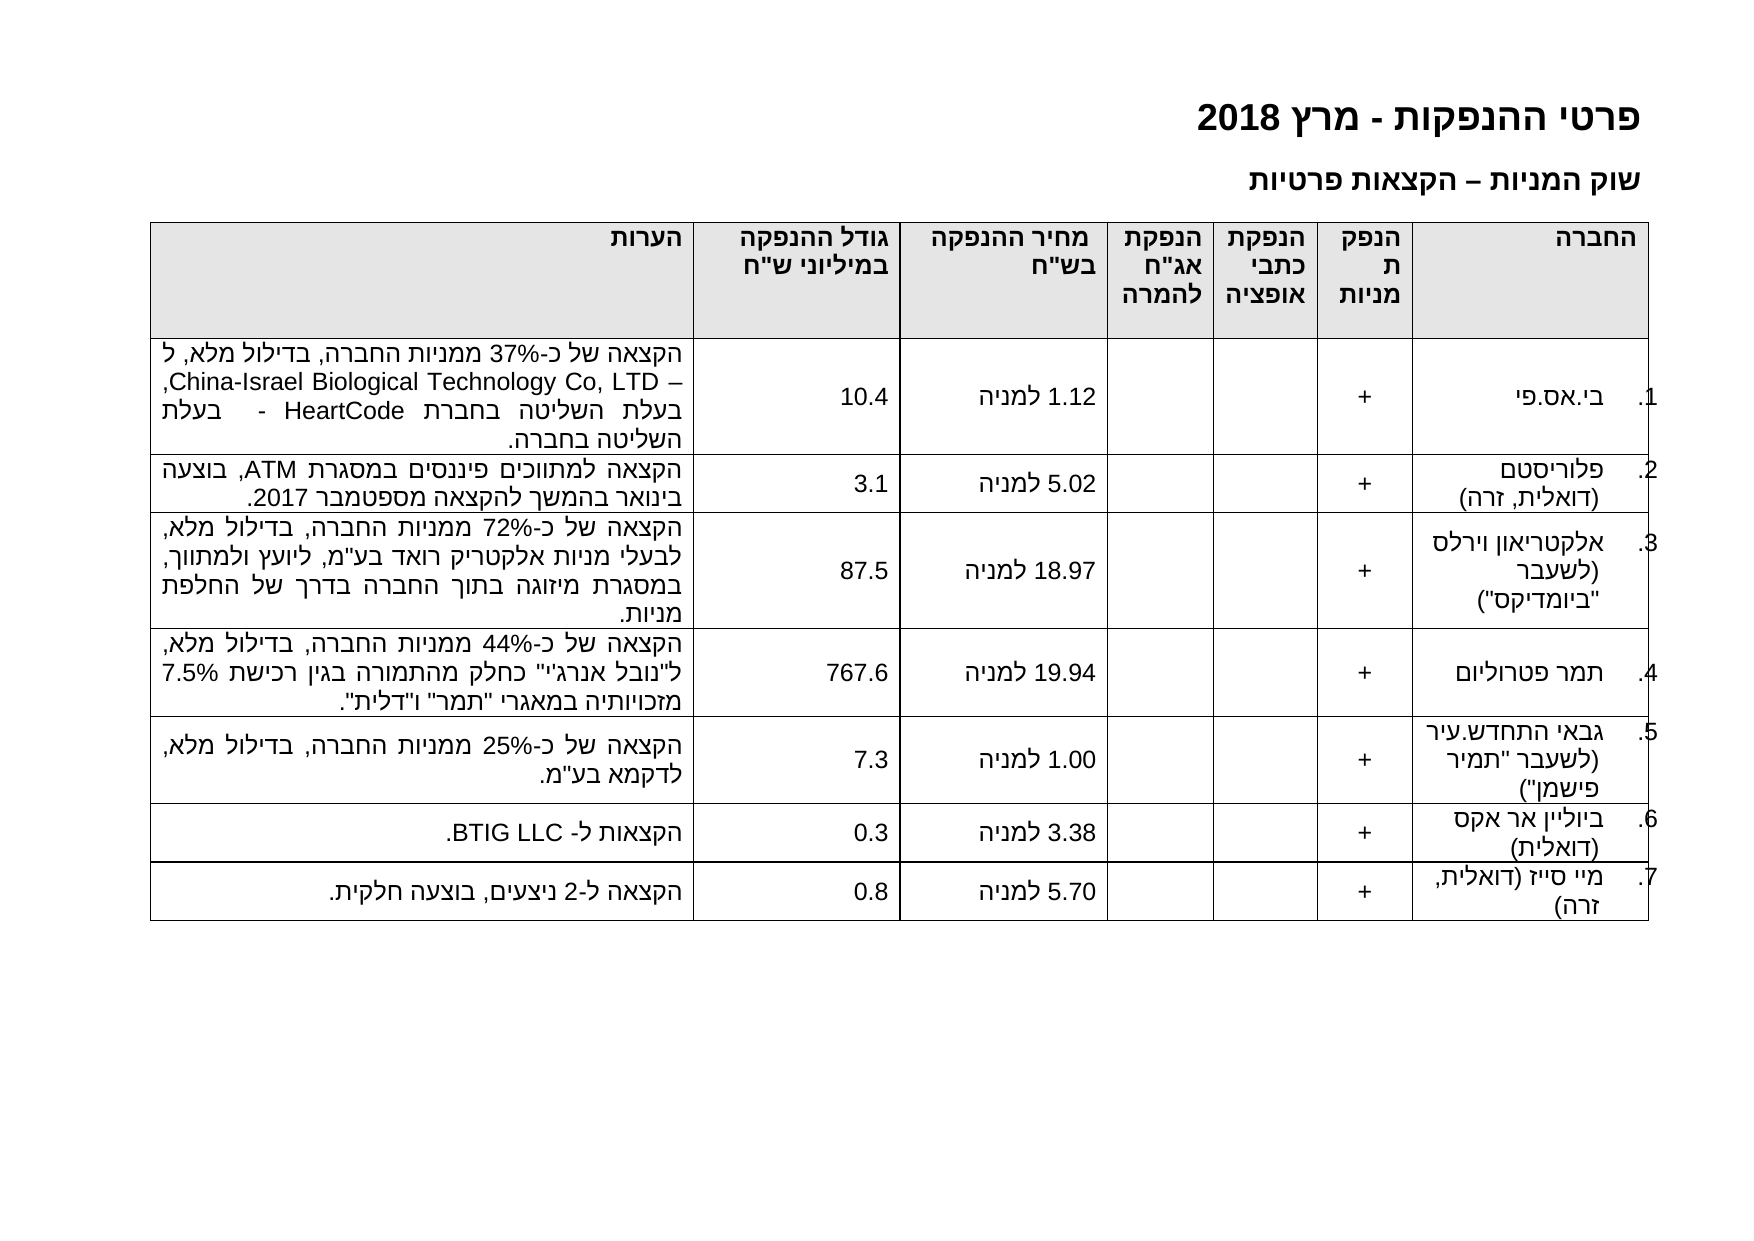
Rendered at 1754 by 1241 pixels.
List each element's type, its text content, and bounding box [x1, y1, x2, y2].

table_header החברה [1413, 223, 1648, 338]
table_cell 1.12 למניה [901, 339, 1107, 454]
table_cell [1214, 513, 1317, 628]
table_cell [1214, 804, 1317, 861]
table_cell 18.97 למניה [901, 513, 1107, 628]
table_header גודל ההנפקה במיליוני ש"ח [694, 223, 899, 338]
table_cell + [1318, 455, 1412, 512]
table_cell הקצאה ל-2 ניצעים, בוצעה חלקית. [151, 863, 693, 920]
table_cell פלוריסטם (דואלית, זרה) [1413, 455, 1648, 512]
table_cell [1214, 863, 1317, 920]
table_cell הקצאות ל- BTIG LLC. [151, 804, 693, 861]
table_header הנפקת כתבי אופציה [1214, 223, 1317, 338]
table_cell ביוליין אר אקס (דואלית) [1413, 804, 1648, 861]
table_cell 10.4 [694, 339, 899, 454]
table_header מחיר ההנפקה בש"ח [901, 223, 1107, 338]
subtitle שוק המניות – הקצאות פרטיות [150, 163, 1641, 197]
table_cell הקצאה של כ-72% ממניות החברה, בדילול מלא, לבעלי מניות אלקטריק רואד בע"מ, ליועץ ולמתווך, במסגרת מיזוגה בתוך החברה בדרך של החלפת מניות. [151, 513, 693, 628]
table_cell [1108, 629, 1213, 716]
subtitle פרטי ההנפקות - מרץ 2018 [150, 95, 1641, 138]
table_cell 3.38 למניה [901, 804, 1107, 861]
table_cell 5.02 למניה [901, 455, 1107, 512]
table_cell [1214, 455, 1317, 512]
table_header הערות [151, 223, 693, 338]
table_cell גבאי התחדש.עיר (לשעבר "תמיר פישמן") [1413, 717, 1648, 803]
table_cell תמר פטרוליום [1413, 629, 1648, 716]
table_cell בי.אס.פי [1413, 339, 1648, 454]
table_cell + [1318, 863, 1412, 920]
table_cell 1.00 למניה [901, 717, 1107, 803]
table_cell אלקטריאון וירלס (לשעבר "ביומדיקס") [1413, 513, 1648, 628]
table_cell [1214, 629, 1317, 716]
table_cell + [1318, 717, 1412, 803]
table_header הנפקת מניות [1318, 223, 1412, 338]
table_cell [1108, 804, 1213, 861]
table_cell 767.6 [694, 629, 899, 716]
table_cell הקצאה של כ-37% ממניות החברה, בדילול מלא, ל – China-Israel Biological Technology Co, LTD, בעלת השליטה בחברת HeartCode - בעלת השליטה בחברה. [151, 339, 693, 454]
table_cell + [1318, 804, 1412, 861]
table_cell [1108, 455, 1213, 512]
table_cell 0.3 [694, 804, 899, 861]
table_header הנפקת אג"ח להמרה [1108, 223, 1213, 338]
table_cell 19.94 למניה [901, 629, 1107, 716]
table_cell הקצאה למתווכים פיננסים במסגרת ATM, בוצעה בינואר בהמשך להקצאה מספטמבר 2017. [151, 455, 693, 512]
table_cell + [1318, 629, 1412, 716]
table_cell [1108, 717, 1213, 803]
table_cell 0.8 [694, 863, 899, 920]
table_cell [1108, 339, 1213, 454]
table_cell [1214, 717, 1317, 803]
table_cell הקצאה של כ-25% ממניות החברה, בדילול מלא, לדקמא בע"מ. [151, 717, 693, 803]
table_cell + [1318, 339, 1412, 454]
table_cell + [1318, 513, 1412, 628]
table_cell הקצאה של כ-44% ממניות החברה, בדילול מלא, ל"נובל אנרג'י" כחלק מהתמורה בגין רכישת 7.5% מזכויותיה במאגרי "תמר" ו"דלית". [151, 629, 693, 716]
table_cell 7.3 [694, 717, 899, 803]
table_cell 5.70 למניה [901, 863, 1107, 920]
table_cell מיי סייז (דואלית, זרה) [1413, 863, 1648, 920]
table_cell [1214, 339, 1317, 454]
table_cell 3.1 [694, 455, 899, 512]
table_cell 87.5 [694, 513, 899, 628]
table_cell [1108, 863, 1213, 920]
table_cell [1108, 513, 1213, 628]
